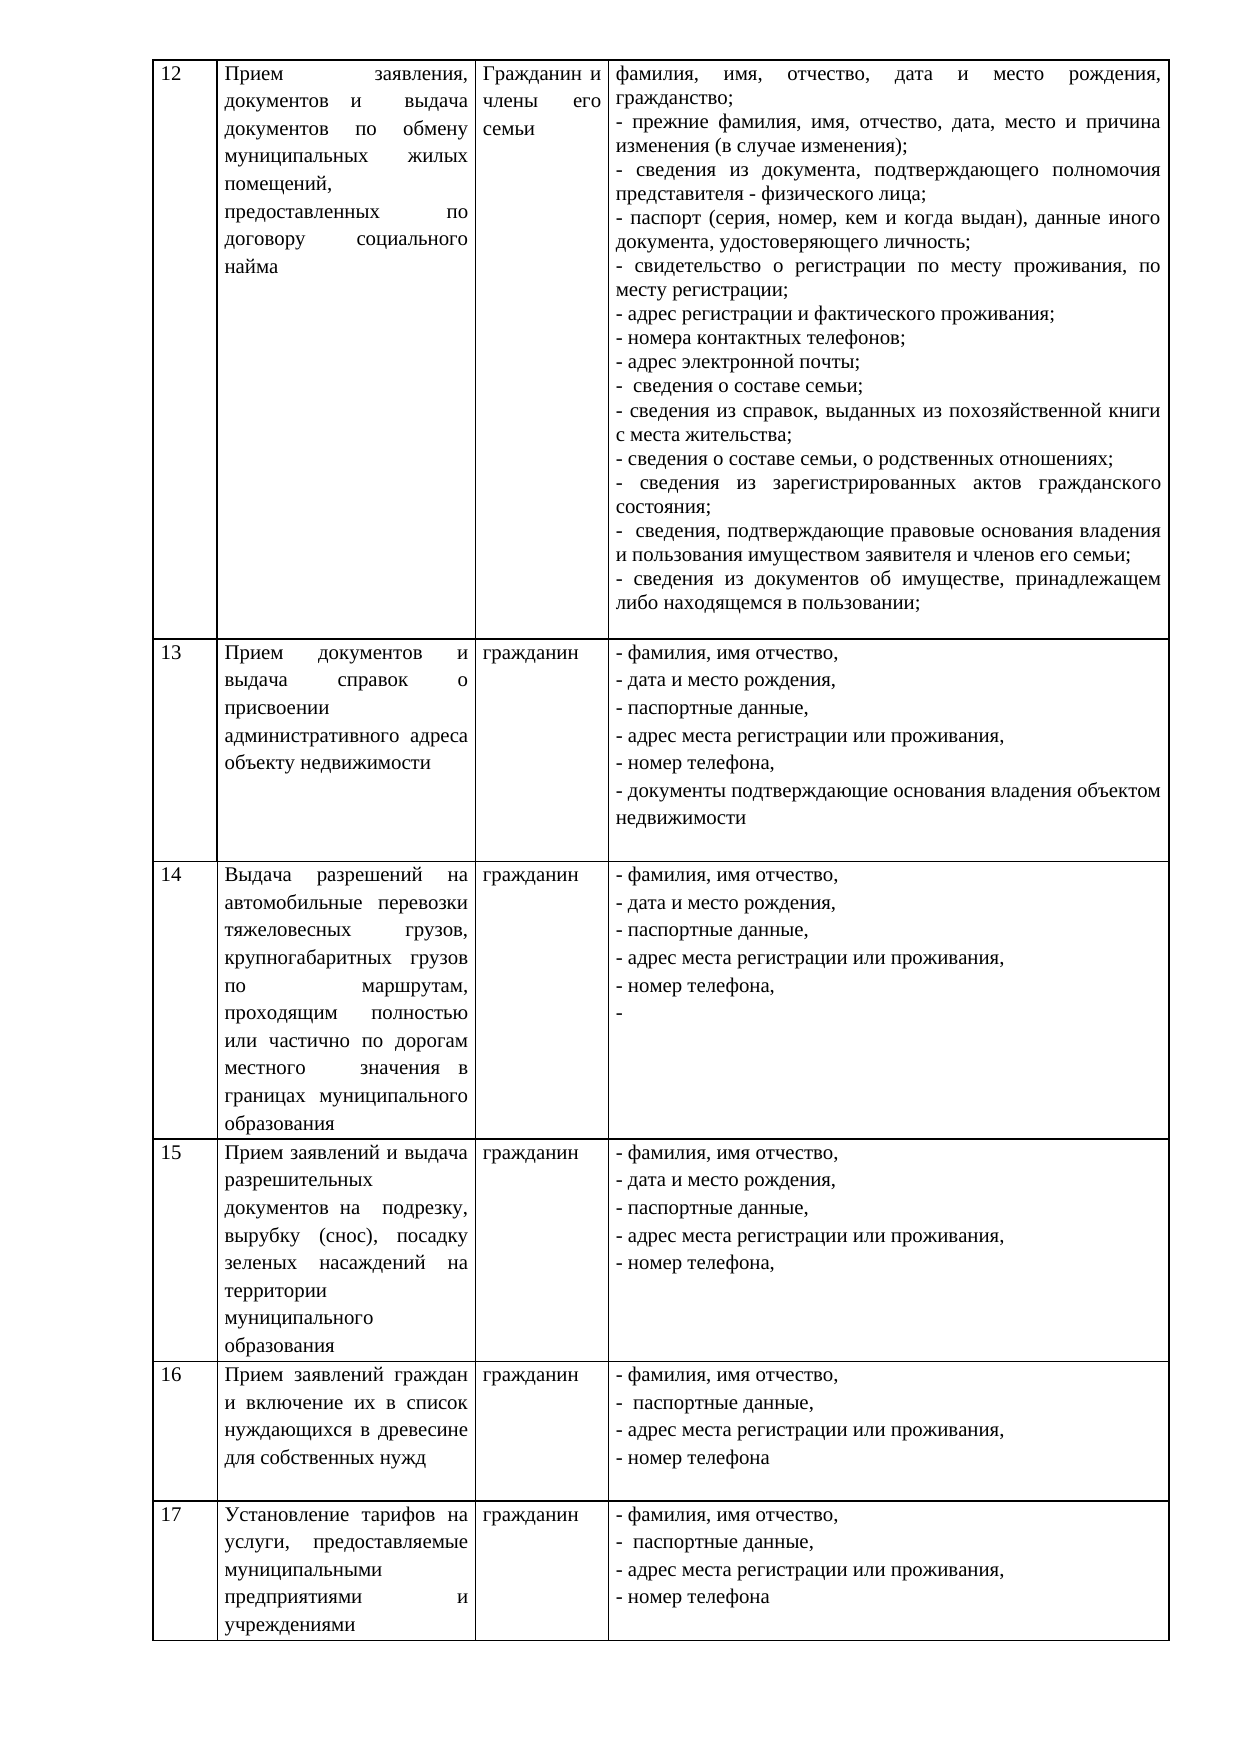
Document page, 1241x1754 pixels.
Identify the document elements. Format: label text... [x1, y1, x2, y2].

table_cell - фамилия, имя отчество, - дата и место рождения, - паспортные данные, - адрес места регистрации или проживания, - номер телефона, - документы подтверждающие основания владения объектом недвижимости [609, 640, 1168, 861]
table_cell Прием заявления, документов и выдача документов по обмену муниципальных жилых помещений, предоставленных по договору социального найма [218, 61, 475, 638]
table_cell Установление тарифов на услуги, предоставляемые муниципальными предприятиями и учреждениями [218, 1502, 475, 1640]
table_cell гражданин [476, 640, 608, 861]
table_cell 16 [154, 1362, 217, 1500]
table_cell Выдача разрешений на автомобильные перевозки тяжеловесных грузов, крупногабаритных грузов по маршрутам, проходящим полностью или частично по дорогам местного значения в границах муниципального образования [218, 862, 475, 1138]
table_cell гражданин [476, 1140, 608, 1361]
table_cell гражданин [476, 1362, 608, 1500]
table_cell 12 [154, 61, 216, 638]
table_cell гражданин [476, 1502, 608, 1640]
table_cell Прием заявлений граждан и включение их в список нуждающихся в древесине для собственных нужд [218, 1362, 475, 1500]
table_cell - фамилия, имя отчество, - паспортные данные, - адрес места регистрации или проживания, - номер телефона [609, 1362, 1168, 1500]
table_cell фамилия, имя, отчество, дата и место рождения, гражданство; - прежние фамилия, имя, отчество, дата, место и причина изменения (в случае изменения); - сведения из документа, подтверждающего полномочия представителя - физического лица; - паспорт (серия, номер, кем и когда выдан), данные иного документа, удостоверяющего личность; - свидетельство о регистрации по месту проживания, по месту регистрации; - адрес регистрации и фактического проживания; - номера контактных телефонов; - адрес электронной почты; - сведения о составе семьи; - сведения из справок, выданных из похозяйственной книги с места жительства; - сведения о составе семьи, о родственных отношениях; - сведения из зарегистрированных актов гражданского состояния; - сведения, подтверждающие правовые основания владения и пользования имуществом заявителя и членов его семьи; - сведения из документов об имуществе, принадлежащем либо находящемся в пользовании; [609, 61, 1168, 638]
table_cell 13 [154, 640, 216, 861]
table_cell гражданин [476, 862, 608, 1138]
table_cell Прием документов и выдача справок о присвоении административного адреса объекту недвижимости [218, 640, 475, 861]
table_cell 17 [154, 1502, 217, 1640]
table_cell 15 [154, 1140, 217, 1361]
table_cell - фамилия, имя отчество, - паспортные данные, - адрес места регистрации или проживания, - номер телефона [609, 1502, 1168, 1640]
table_cell Прием заявлений и выдача разрешительных документов на подрезку, вырубку (снос), посадку зеленых насаждений на территории муниципального образования [218, 1140, 475, 1361]
table_cell - фамилия, имя отчество, - дата и место рождения, - паспортные данные, - адрес места регистрации или проживания, - номер телефона, - [609, 862, 1168, 1138]
table_cell - фамилия, имя отчество, - дата и место рождения, - паспортные данные, - адрес места регистрации или проживания, - номер телефона, [609, 1140, 1168, 1361]
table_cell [476, 61, 608, 638]
table_cell 14 [154, 862, 217, 1138]
